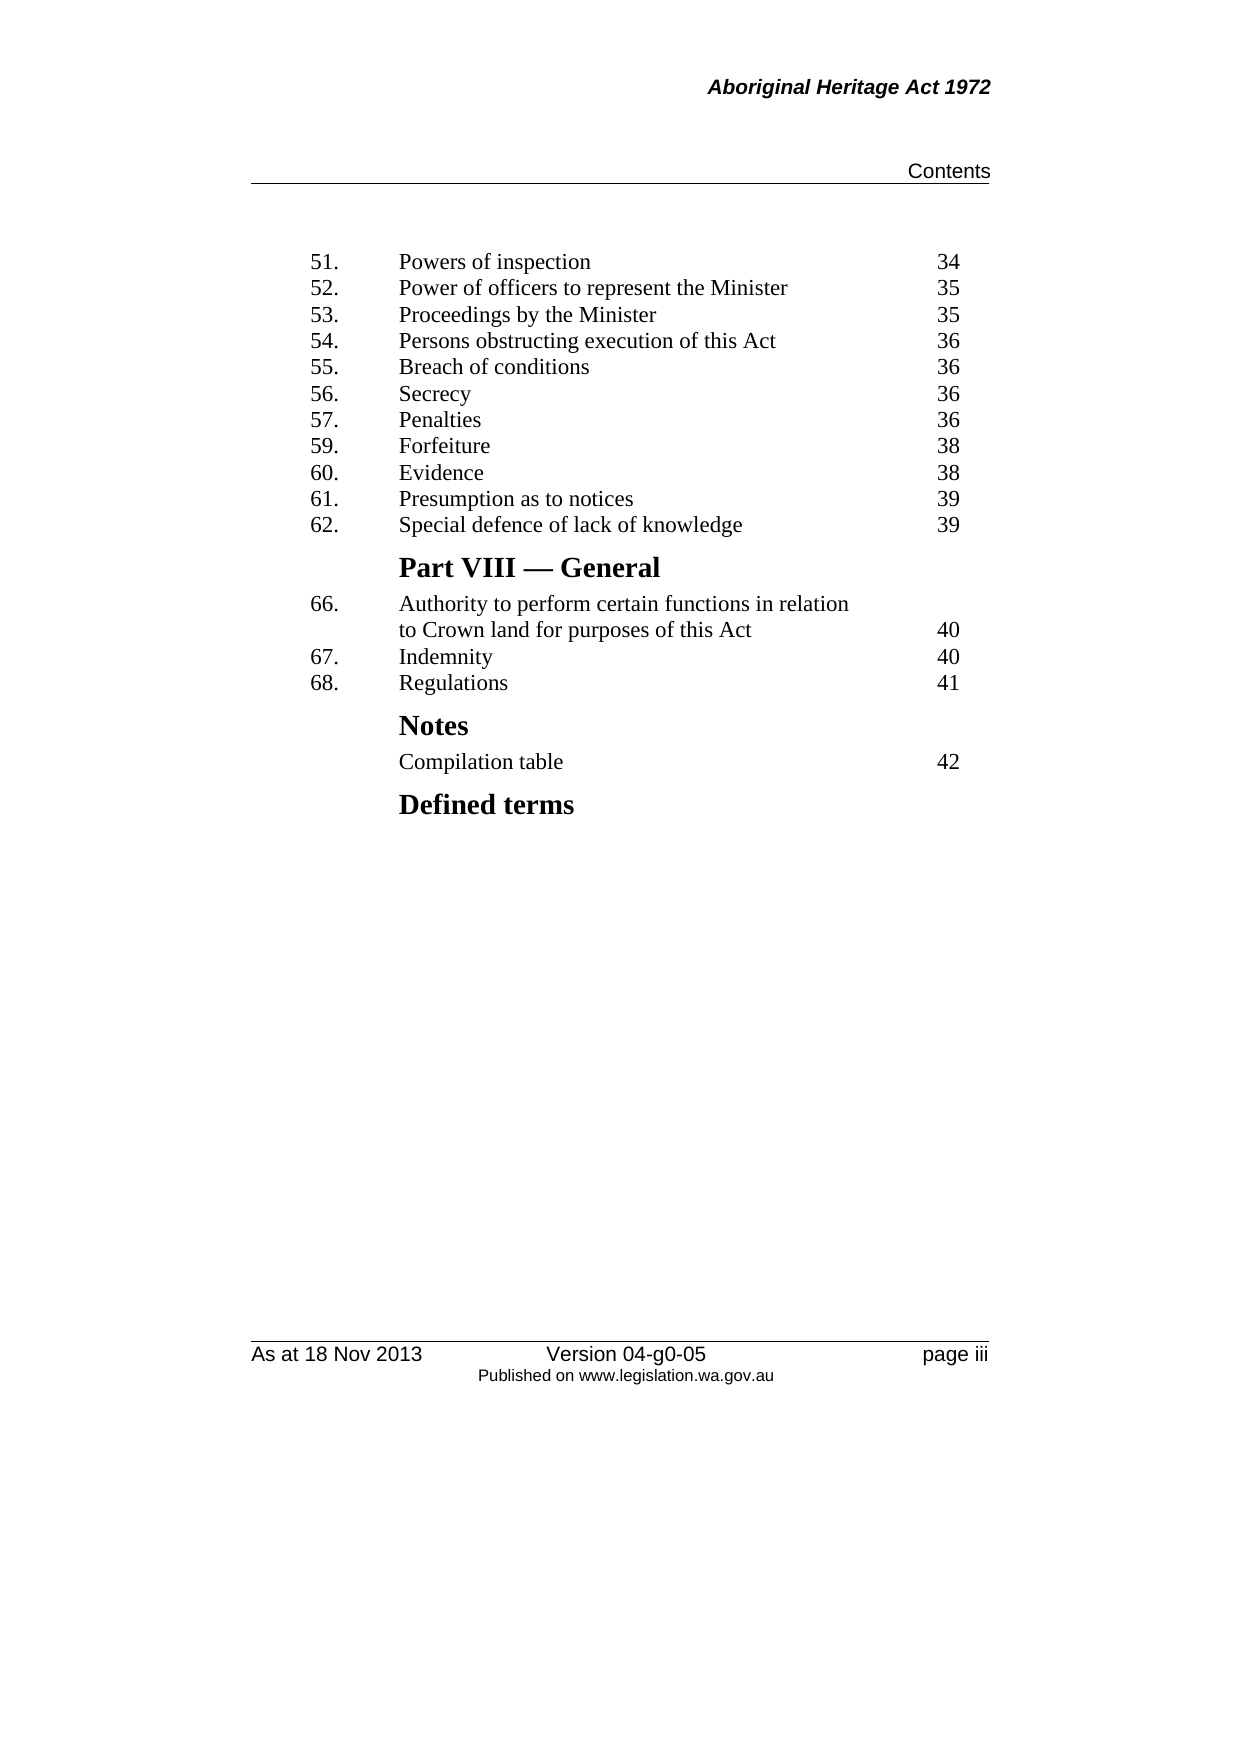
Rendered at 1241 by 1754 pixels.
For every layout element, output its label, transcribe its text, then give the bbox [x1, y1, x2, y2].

text 56. Secrecy 36 [310, 380, 871, 406]
text 51. Powers of inspection 34 [310, 248, 871, 274]
text 59. Forfeiture 38 [310, 432, 871, 459]
text 53. Proceedings by the Minister 35 [310, 301, 871, 327]
text Defined terms [399, 787, 871, 820]
text Part VIII — General [399, 550, 871, 584]
text 68. Regulations 41 [310, 669, 871, 696]
text 57. Penalties 36 [310, 406, 871, 432]
text 54. Persons obstructing execution of this Act 36 [310, 327, 871, 353]
text 66. Authority to perform certain functions in relation to Crown land for purposes of this Act 40 [310, 590, 871, 643]
text 52. Power of officers to represent the Minister 35 [310, 274, 871, 301]
text 61. Presumption as to notices 39 [310, 485, 871, 512]
text 62. Special defence of lack of knowledge 39 [310, 512, 871, 538]
text Compilation table 42 [310, 748, 871, 774]
text 60. Evidence 38 [310, 459, 871, 485]
text 55. Breach of conditions 36 [310, 353, 871, 380]
text 67. Indemnity 40 [310, 643, 871, 669]
text Notes [399, 708, 871, 742]
